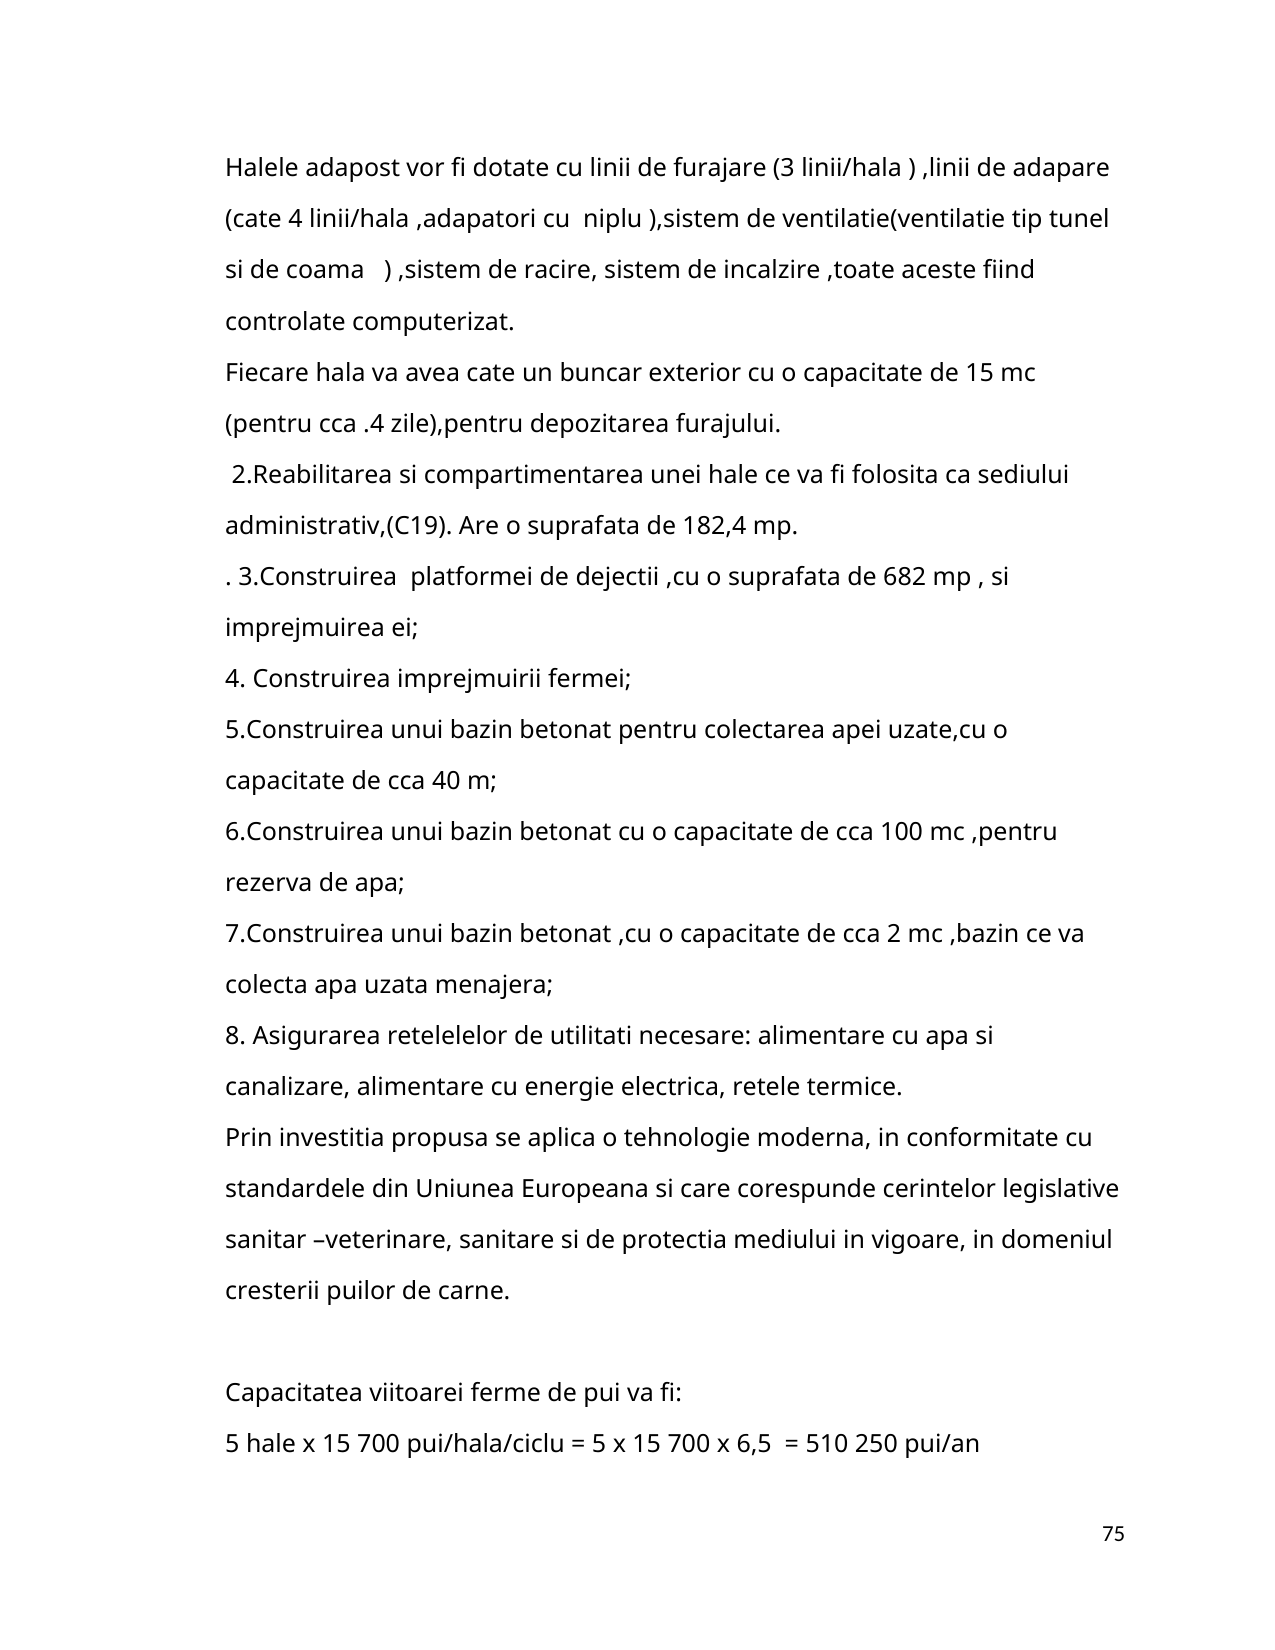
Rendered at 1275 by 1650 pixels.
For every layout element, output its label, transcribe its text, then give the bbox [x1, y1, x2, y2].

list 5.Construirea unui bazin betonat pentru colectarea apei uzate,cu o capacitate de cca 40 m; [225, 711, 1125, 797]
list . 3.Construirea platformei de dejectii ,cu o suprafata de 682 mp , si imprejmuirea ei; [225, 558, 1125, 643]
list Prin investitia propusa se aplica o tehnologie moderna, in conformitate cu standardele din Uniunea Europeana si care corespunde cerintelor legislative sanitar –veterinare, sanitare si de protectia mediului in vigoare, in domeniul cresterii puilor de carne. [225, 1120, 1125, 1307]
list 6.Construirea unui bazin betonat cu o capacitate de cca 100 mc ,pentru rezerva de apa; [225, 813, 1125, 899]
list 7.Construirea unui bazin betonat ,cu o capacitate de cca 2 mc ,bazin ce va colecta apa uzata menajera; [225, 916, 1125, 1001]
list Halele adapost vor fi dotate cu linii de furajare (3 linii/hala ) ,linii de adapare (cate 4 linii/hala ,adapatori cu niplu ),sistem de ventilatie(ventilatie tip tunel si de coama ) ,sistem de racire, sistem de incalzire ,toate aceste fiind controlate computerizat. [225, 150, 1125, 337]
list Capacitatea viitoarei ferme de pui va fi: [225, 1375, 1125, 1409]
list 2.Reabilitarea si compartimentarea unei hale ce va fi folosita ca sediului administrativ,(C19). Are o suprafata de 182,4 mp. [225, 456, 1125, 541]
list 4. Construirea imprejmuirii fermei; [225, 660, 1125, 694]
list Fiecare hala va avea cate un buncar exterior cu o capacitate de 15 mc (pentru cca .4 zile),pentru depozitarea furajului. [225, 354, 1125, 439]
list 5 hale x 15 700 pui/hala/ciclu = 5 x 15 700 x 6,5 = 510 250 pui/an [225, 1426, 1125, 1460]
list 8. Asigurarea retelelelor de utilitati necesare: alimentare cu apa si canalizare, alimentare cu energie electrica, retele termice. [225, 1018, 1125, 1103]
